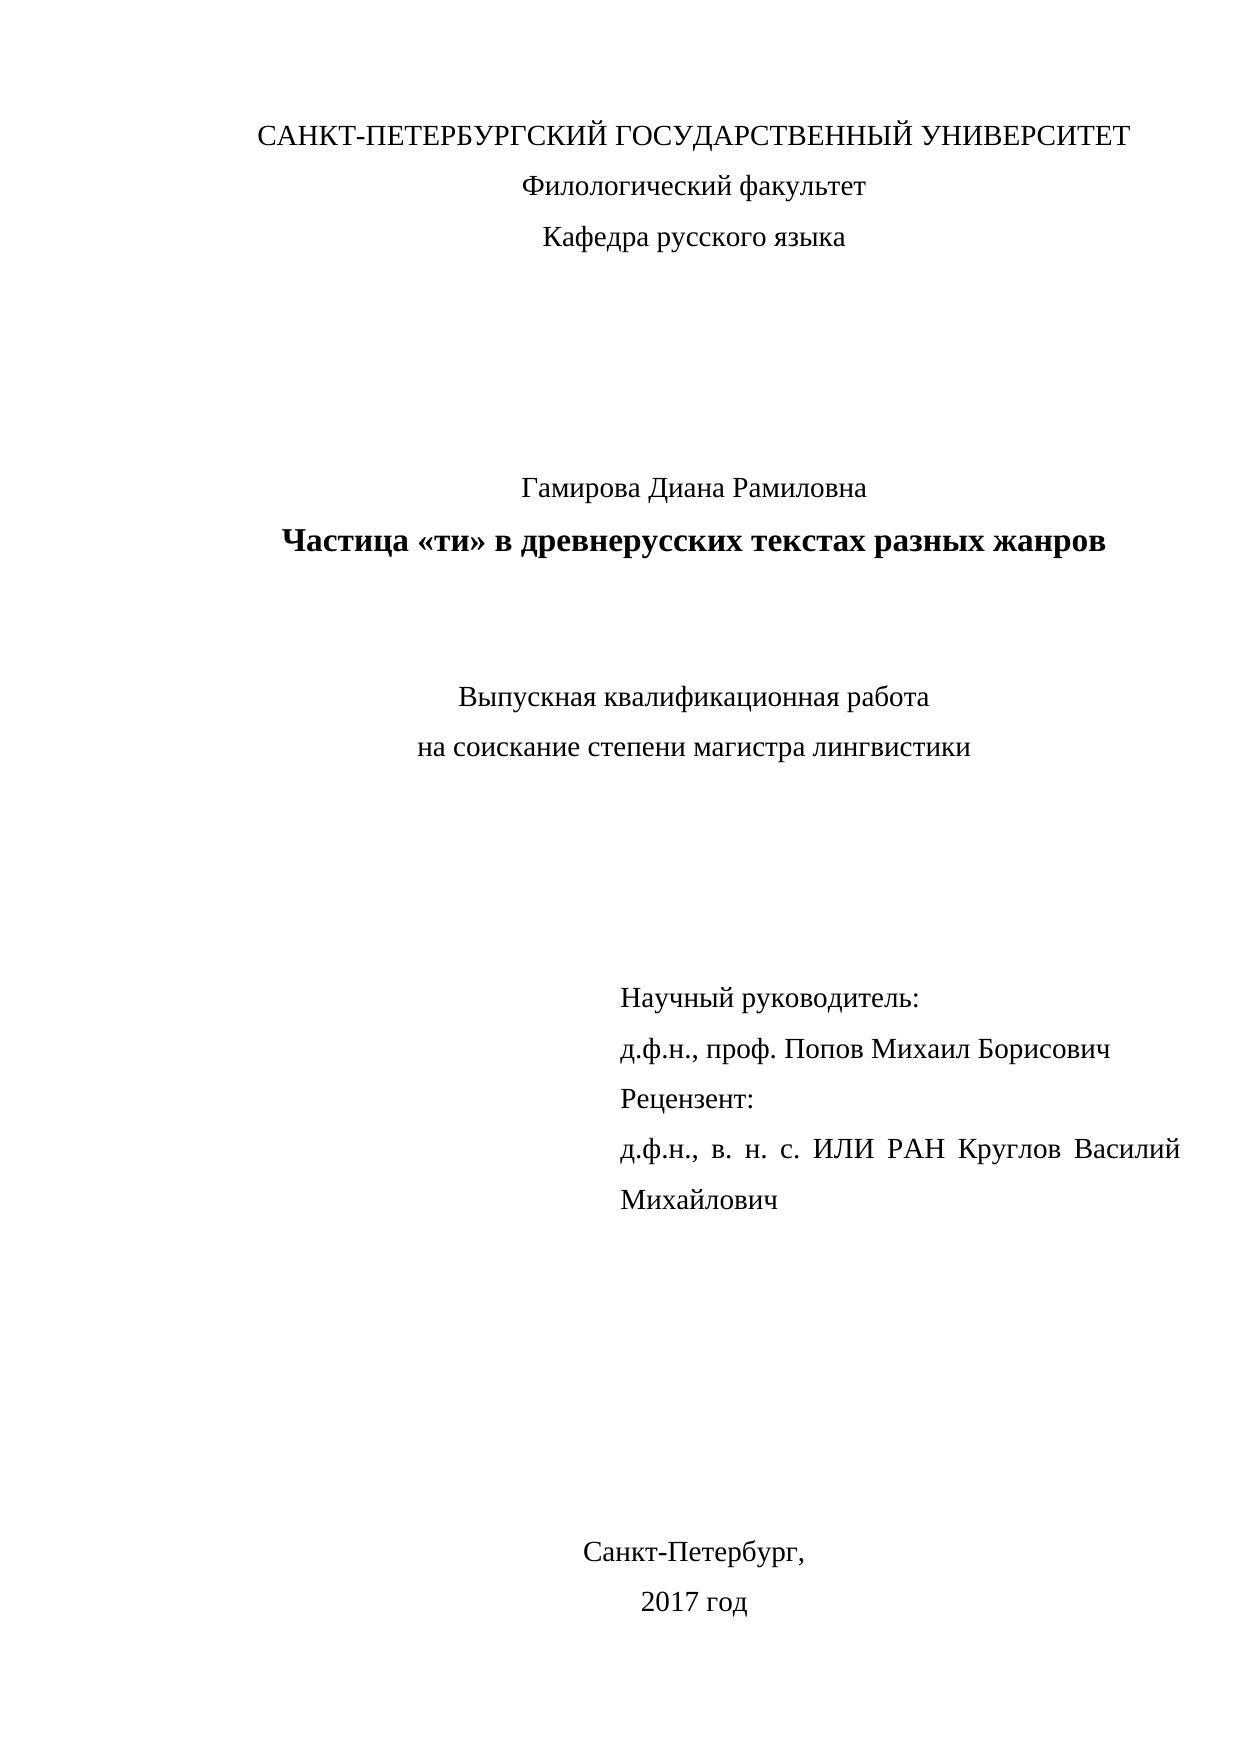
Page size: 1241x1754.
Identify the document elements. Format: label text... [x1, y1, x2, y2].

text Санкт-Петербург, [207, 1534, 1181, 1568]
text Кафедра русского языка [207, 219, 1181, 252]
text д.ф.н., в. н. с. ИЛИ РАН Круглов Василий Михайлович [620, 1132, 1181, 1215]
text Научный руководитель: [620, 981, 1181, 1014]
text д.ф.н., проф. Попов Михаил Борисович [620, 1031, 1181, 1064]
text на соискание степени магистра лингвистики [207, 729, 1181, 763]
text Выпускная квалификационная работа [207, 679, 1181, 712]
text 2017 год [207, 1584, 1181, 1618]
text САНКТ-ПЕТЕРБУРГСКИЙ ГОСУДАРСТВЕННЫЙ УНИВЕРСИТЕТ [207, 118, 1181, 152]
text Филологический факультет [207, 168, 1181, 202]
text Гамирова Диана Рамиловна [207, 470, 1181, 504]
text Частица «ти» в древнерусских текстах разных жанров [207, 521, 1181, 559]
text Рецензент: [620, 1081, 1181, 1115]
